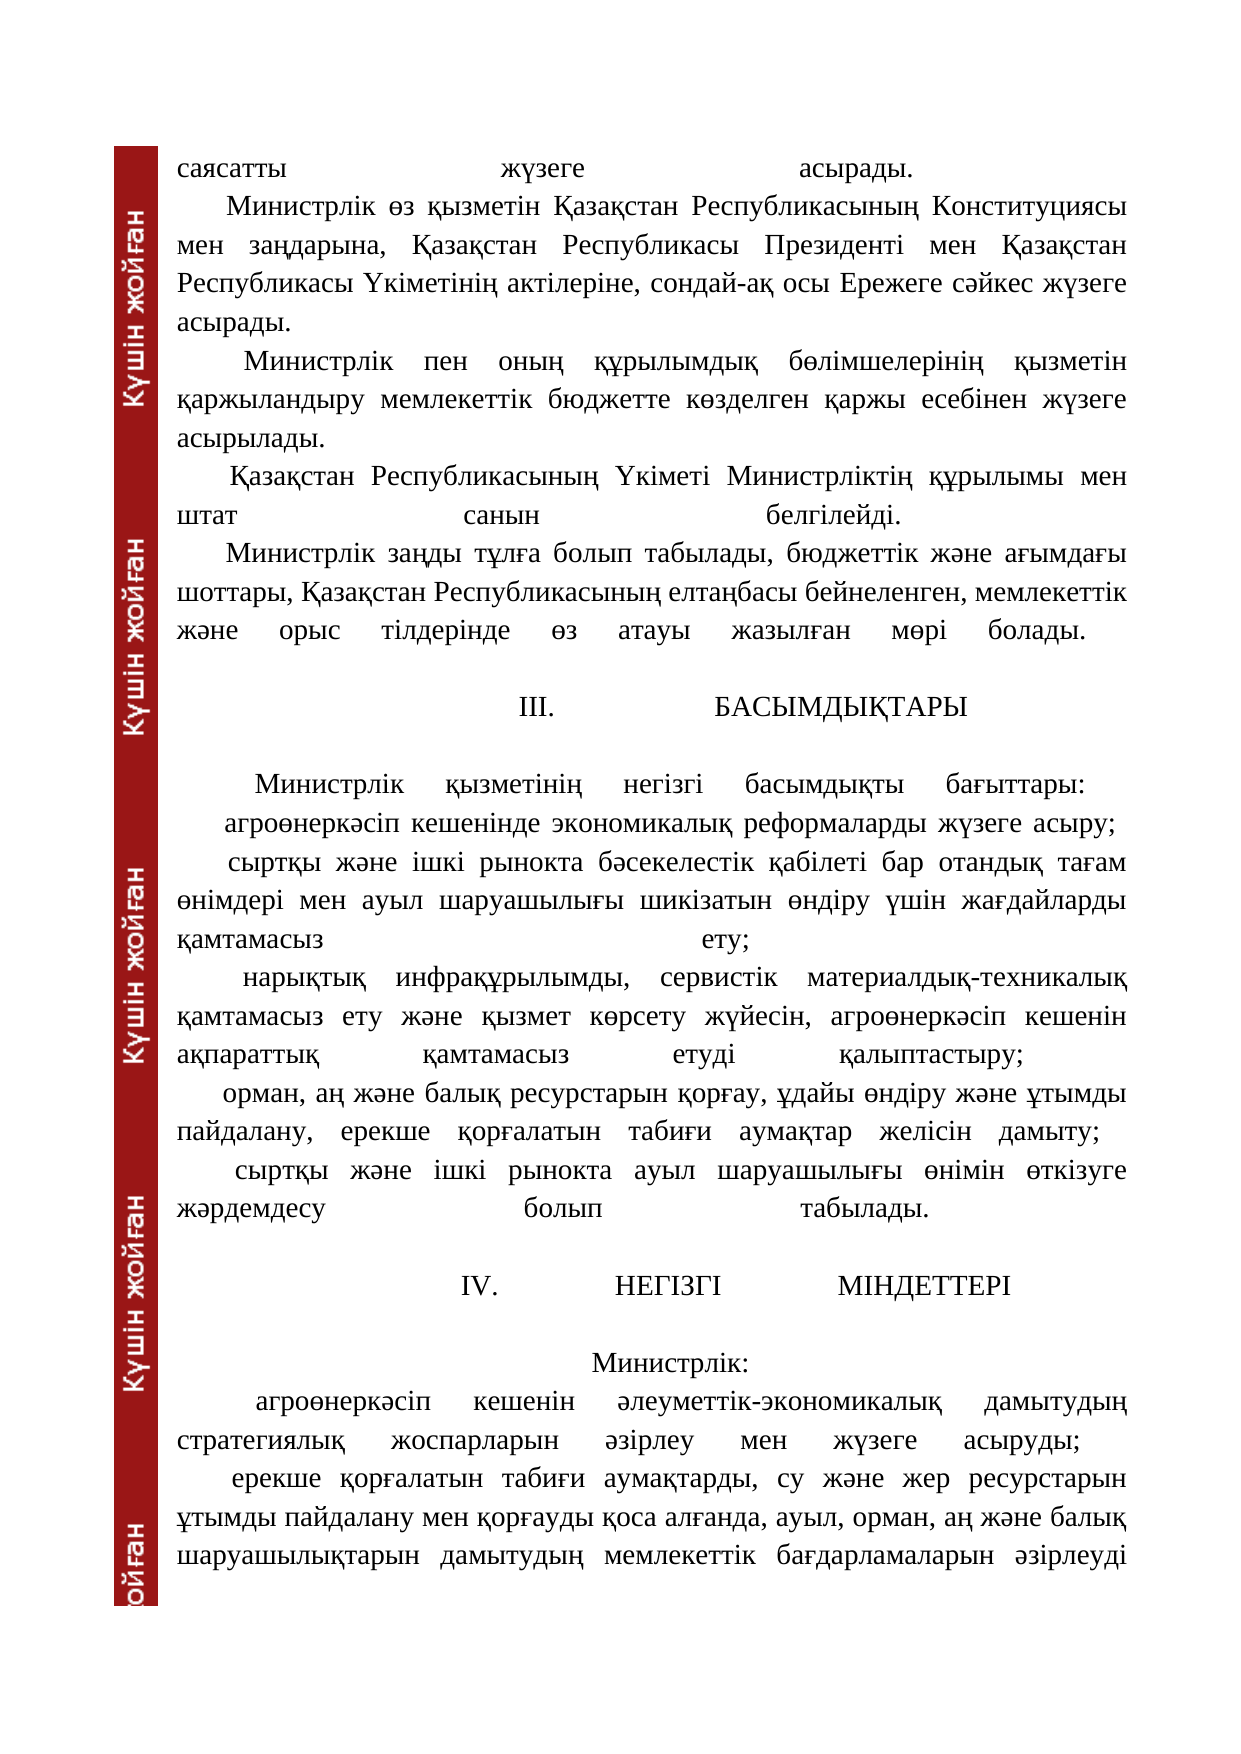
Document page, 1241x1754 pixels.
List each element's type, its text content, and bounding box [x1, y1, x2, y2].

picture [114, 1571, 158, 1606]
picture [114, 146, 158, 150]
